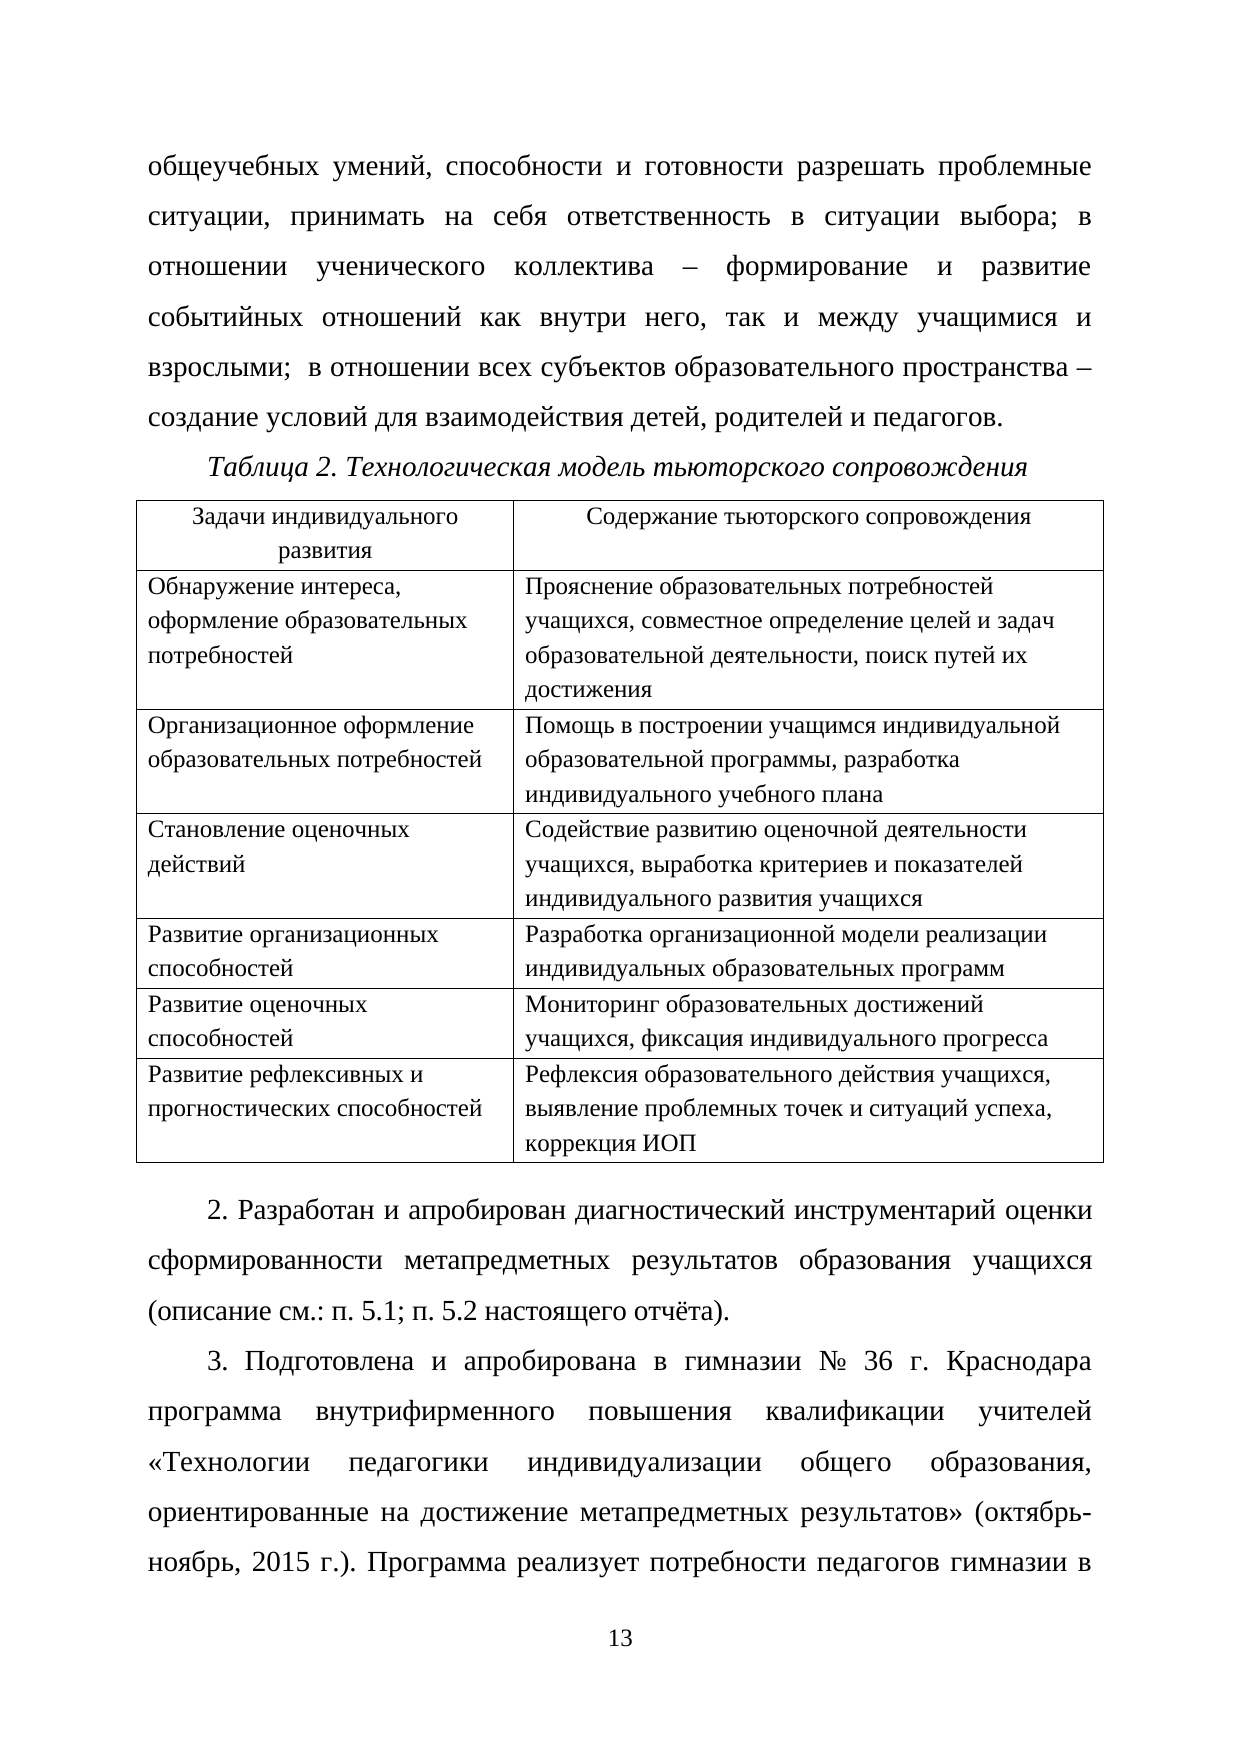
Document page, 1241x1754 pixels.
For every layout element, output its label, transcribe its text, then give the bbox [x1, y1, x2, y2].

table_header Содержание тьюторского сопровождения [514, 501, 1103, 570]
table_cell Обнаружение интереса, оформление образовательных потребностей [137, 571, 513, 709]
table_cell Рефлексия образовательного действия учащихся, выявление проблемных точек и ситуаций успеха, коррекция ИОП [514, 1059, 1103, 1162]
text Таблица 2. Технологическая модель тьюторского сопровождения [148, 449, 1092, 483]
table_cell Содействие развитию оценочной деятельности учащихся, выработка критериев и показателей индивидуального развития учащихся [514, 814, 1103, 918]
table_cell Развитие рефлексивных и прогностических способностей [137, 1059, 513, 1162]
table_cell Прояснение образовательных потребностей учащихся, совместное определение целей и задач образовательной деятельности, поиск путей их достижения [514, 571, 1103, 709]
table_cell Мониторинг образовательных достижений учащихся, фиксация индивидуального прогресса [514, 989, 1103, 1058]
table_header Задачи индивидуального развития [137, 501, 513, 570]
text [148, 1343, 1092, 1578]
table_cell Помощь в построении учащимся индивидуальной образовательной программы, разработка индивидуального учебного плана [514, 710, 1103, 813]
table_cell Организационное оформление образовательных потребностей [137, 710, 513, 813]
table_cell Развитие оценочных способностей [137, 989, 513, 1058]
table_cell Становление оценочных действий [137, 814, 513, 918]
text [148, 148, 1092, 433]
table_cell Развитие организационных способностей [137, 919, 513, 988]
text 2. Разработан и апробирован диагностический инструментарий оценки сформированности метапредметных результатов образования учащихся (описание см.: п. 5.1; п. 5.2 настоящего отчёта). [148, 1192, 1092, 1326]
table_cell Разработка организационной модели реализации индивидуальных образовательных программ [514, 919, 1103, 988]
